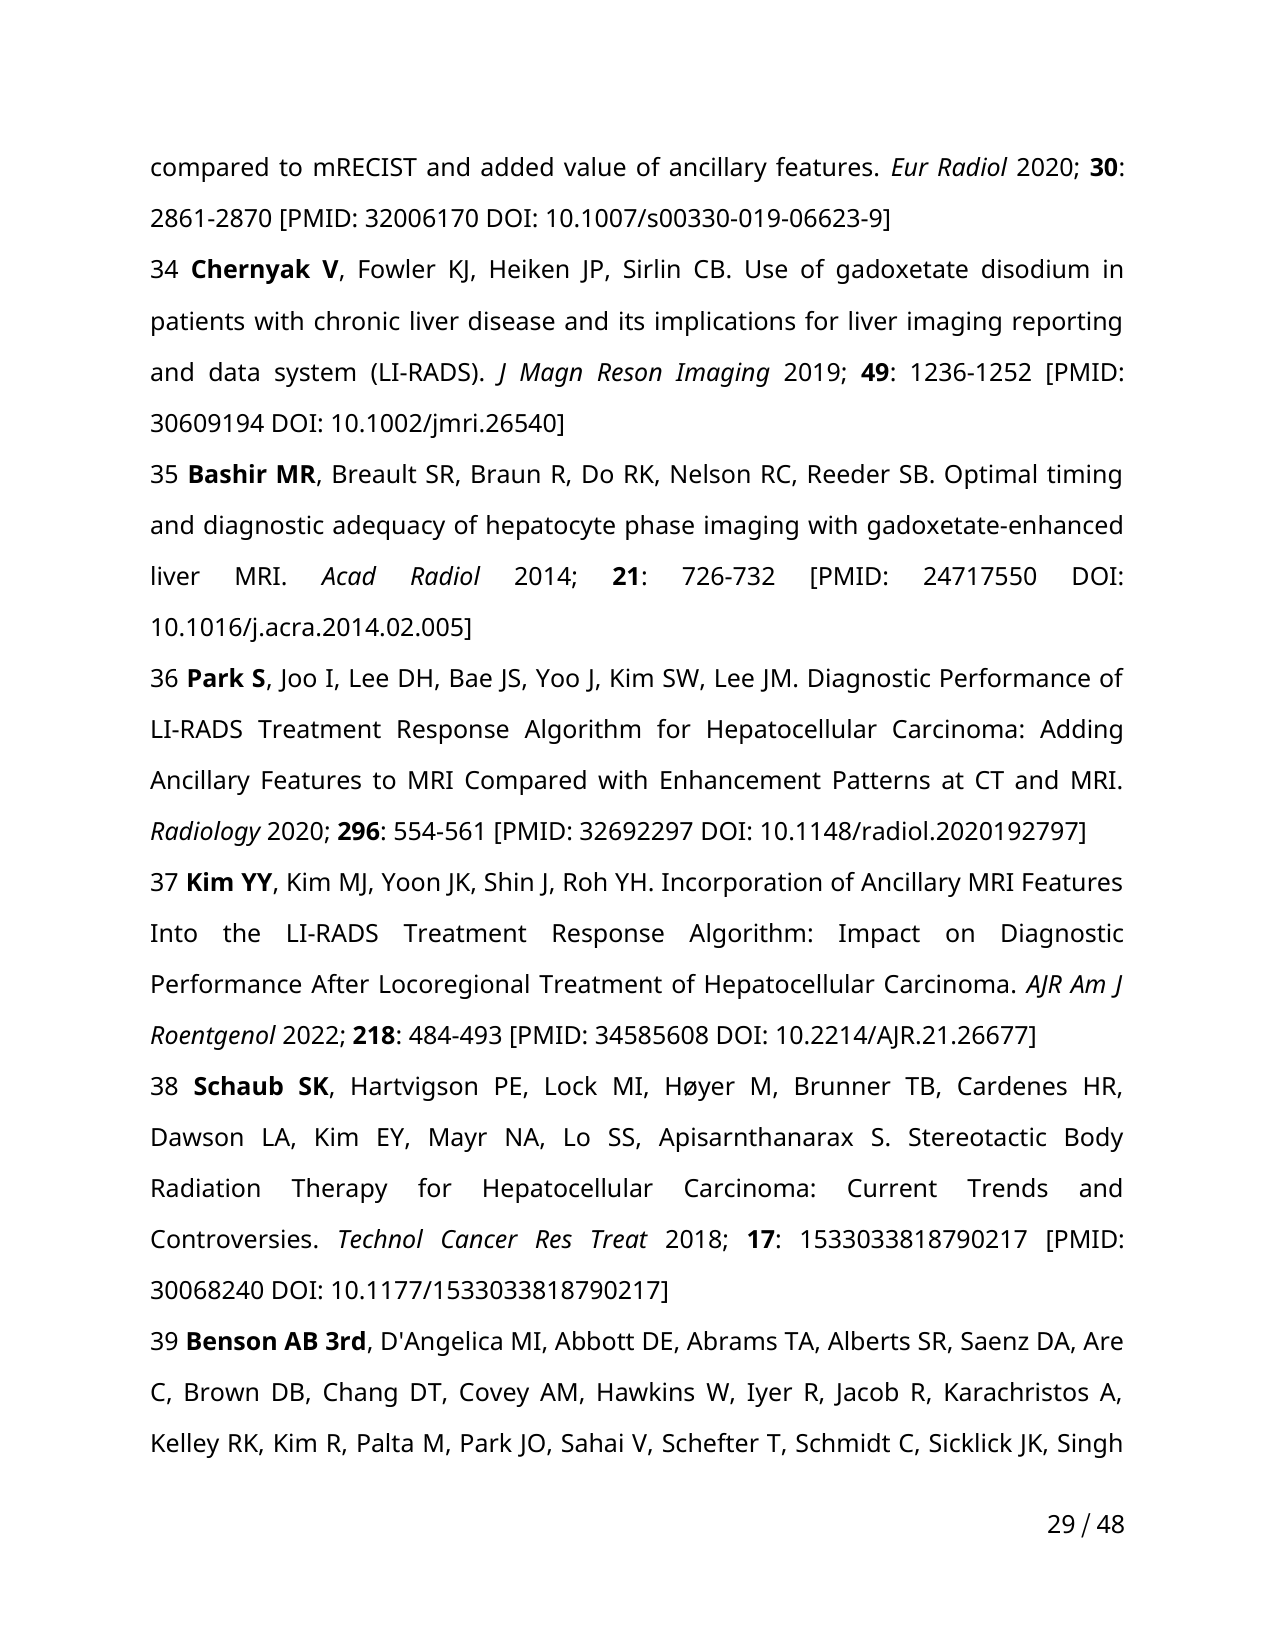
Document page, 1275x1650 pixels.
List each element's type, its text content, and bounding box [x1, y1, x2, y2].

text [150, 150, 1125, 235]
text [150, 1324, 1125, 1460]
text 35 Bashir MR, Breault SR, Braun R, Do RK, Nelson RC, Reeder SB. Optimal timing and diagnostic adequacy of hepatocyte phase imaging with gadoxetate-enhanced liver MRI. Acad Radiol 2014; 21: 726-732 [PMID: 24717550 DOI: 10.1016/j.acra.2014.02.005] [150, 456, 1125, 643]
text 37 Kim YY, Kim MJ, Yoon JK, Shin J, Roh YH. Incorporation of Ancillary MRI Features Into the LI-RADS Treatment Response Algorithm: Impact on Diagnostic Performance After Locoregional Treatment of Hepatocellular Carcinoma. AJR Am J Roentgenol 2022; 218: 484-493 [PMID: 34585608 DOI: 10.2214/AJR.21.26677] [150, 864, 1125, 1052]
text 38 Schaub SK, Hartvigson PE, Lock MI, Høyer M, Brunner TB, Cardenes HR, Dawson LA, Kim EY, Mayr NA, Lo SS, Apisarnthanarax S. Stereotactic Body Radiation Therapy for Hepatocellular Carcinoma: Current Trends and Controversies. Technol Cancer Res Treat 2018; 17: 1533033818790217 [PMID: 30068240 DOI: 10.1177/1533033818790217] [150, 1069, 1125, 1307]
text 36 Park S, Joo I, Lee DH, Bae JS, Yoo J, Kim SW, Lee JM. Diagnostic Performance of LI-RADS Treatment Response Algorithm for Hepatocellular Carcinoma: Adding Ancillary Features to MRI Compared with Enhancement Patterns at CT and MRI. Radiology 2020; 296: 554-561 [PMID: 32692297 DOI: 10.1148/radiol.2020192797] [150, 660, 1125, 848]
text 34 Chernyak V, Fowler KJ, Heiken JP, Sirlin CB. Use of gadoxetate disodium in patients with chronic liver disease and its implications for liver imaging reporting and data system (LI-RADS). J Magn Reson Imaging 2019; 49: 1236-1252 [PMID: 30609194 DOI: 10.1002/jmri.26540] [150, 252, 1125, 439]
